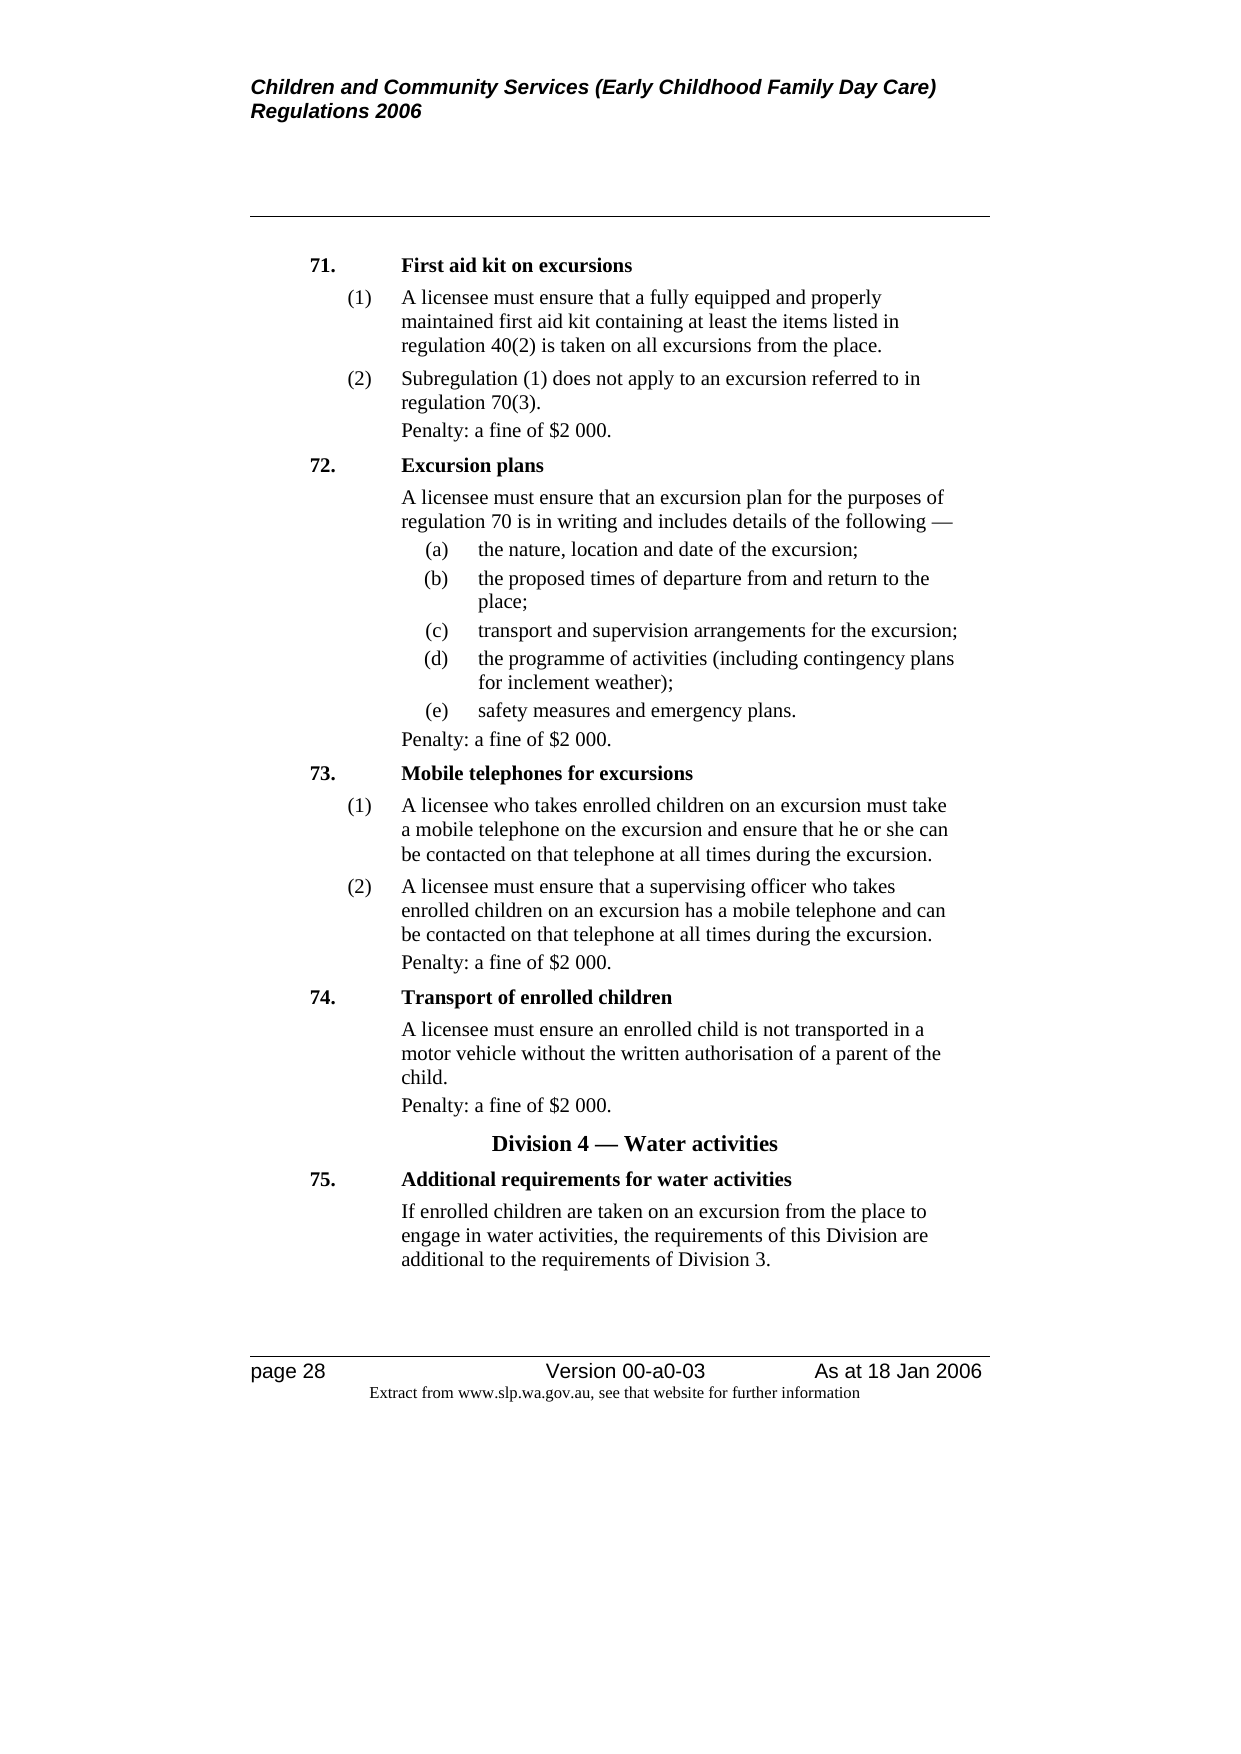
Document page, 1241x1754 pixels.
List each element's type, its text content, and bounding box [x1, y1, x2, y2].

text Penalty: a fine of $2 000. [336, 418, 960, 442]
text (1) A licensee who takes enrolled children on an excursion must take a mobile telephone on the excursion and ensure that he or she can be contacted on that telephone at all times during the excursion. [312, 793, 960, 866]
subtitle 75. Additional requirements for water activities [309, 1167, 960, 1191]
text If enrolled children are taken on an excursion from the place to engage in water activities, the requirements of this Division are additional to the requirements of Division 3. [312, 1199, 960, 1271]
text A licensee must ensure an enrolled child is not transported in a motor vehicle without the written authorisation of a parent of the child. [312, 1017, 960, 1089]
text (c) transport and supervision arrangements for the excursion; [389, 618, 960, 642]
subtitle 72. Excursion plans [309, 452, 960, 477]
text (d) the programme of activities (including contingency plans for inclement weather); [389, 646, 960, 694]
text (a) the nature, location and date of the excursion; [389, 537, 960, 561]
text (2) A licensee must ensure that a supervising officer who takes enrolled children on an excursion has a mobile telephone and can be contacted on that telephone at all times during the excursion. [312, 874, 960, 946]
text Penalty: a fine of $2 000. [336, 1093, 960, 1117]
subtitle Division 4 — Water activities [309, 1130, 960, 1156]
subtitle 73. Mobile telephones for excursions [309, 761, 960, 785]
text (1) A licensee must ensure that a fully equipped and properly maintained first aid kit containing at least the items listed in regulation 40(2) is taken on all excursions from the place. [312, 285, 960, 357]
text Penalty: a fine of $2 000. [336, 726, 960, 751]
text A licensee must ensure that an excursion plan for the purposes of regulation 70 is in writing and includes details of the following — [312, 485, 960, 533]
text (e) safety measures and emergency plans. [389, 698, 960, 722]
text (2) Subregulation (1) does not apply to an excursion referred to in regulation 70(3). [312, 366, 960, 414]
subtitle 74. Transport of enrolled children [309, 985, 960, 1009]
text (b) the proposed times of departure from and return to the place; [389, 565, 960, 613]
subtitle 71. First aid kit on excursions [309, 253, 960, 277]
text Penalty: a fine of $2 000. [336, 950, 960, 974]
